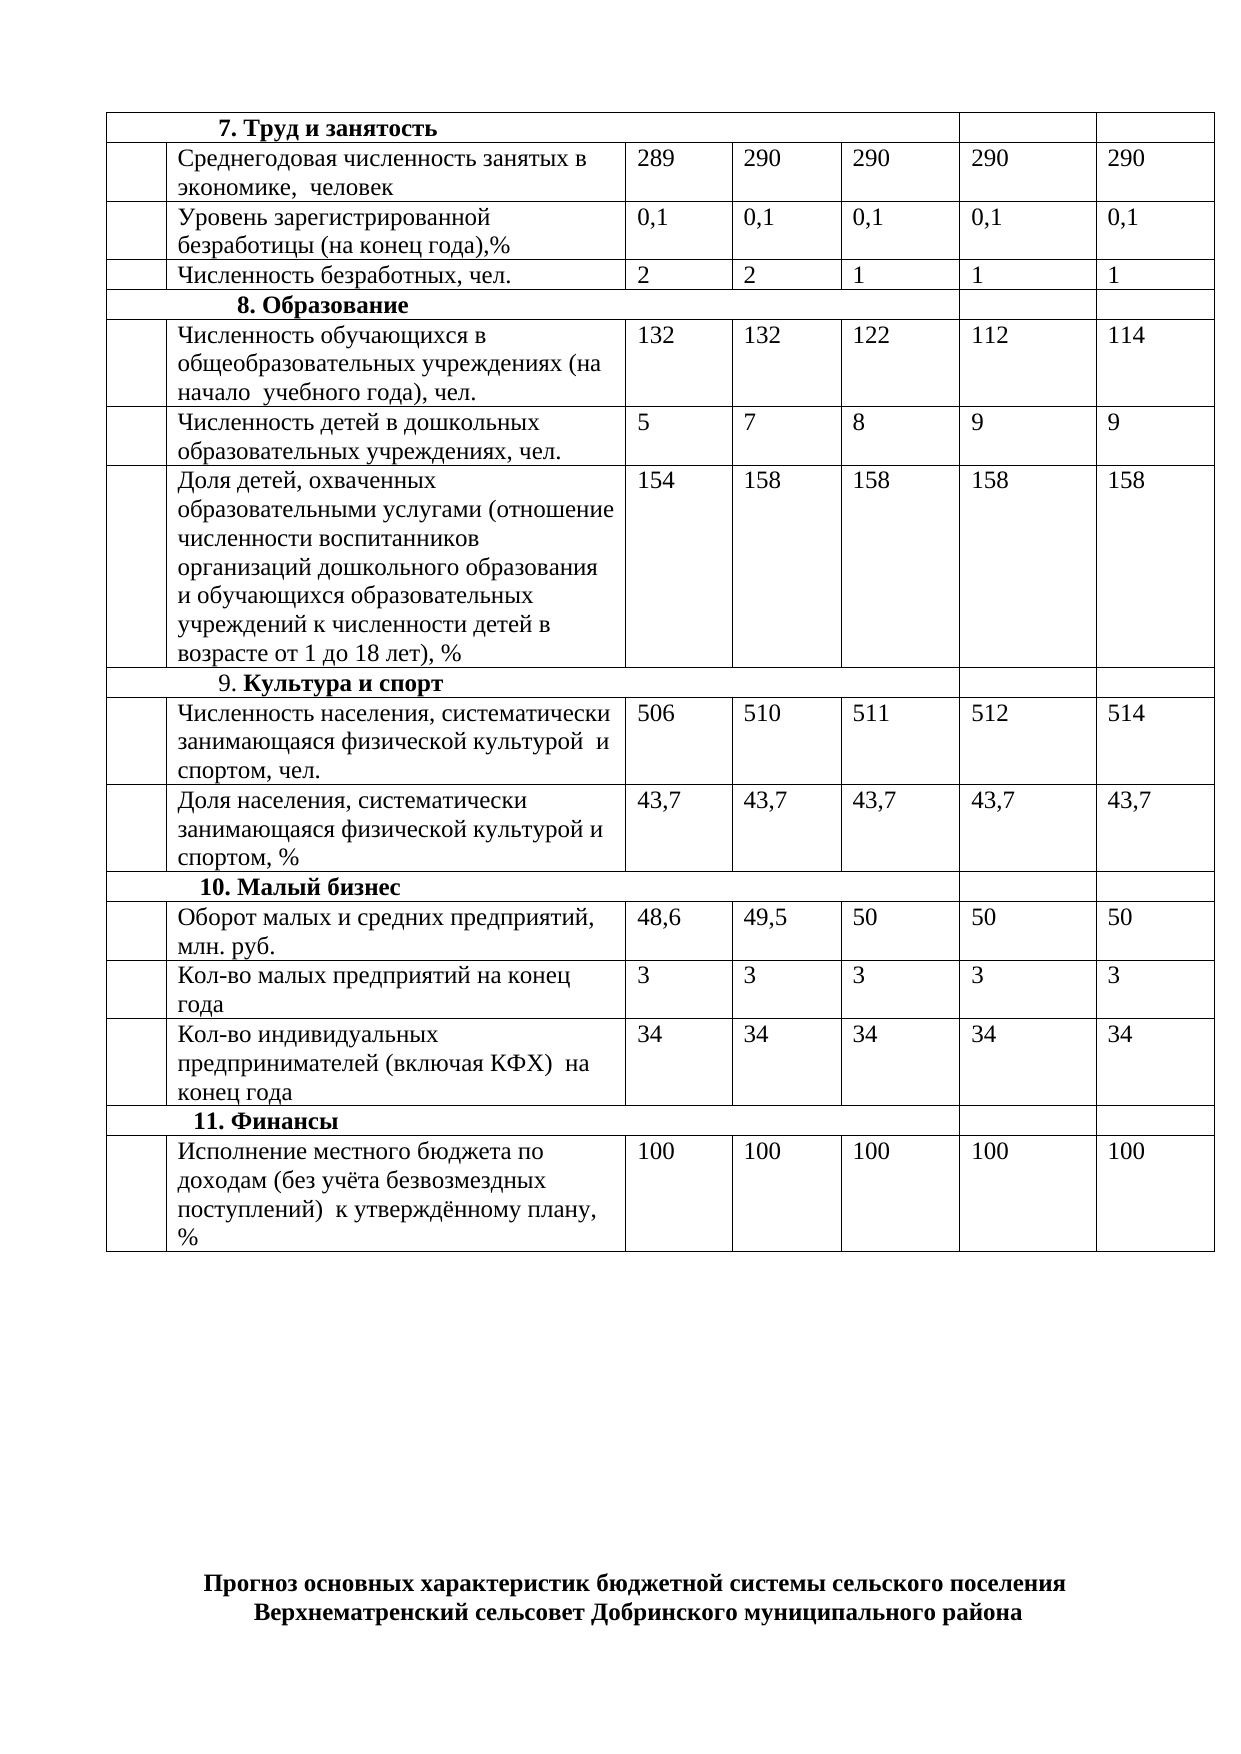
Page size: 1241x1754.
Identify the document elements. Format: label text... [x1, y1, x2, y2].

table_cell [107, 143, 166, 201]
table_cell 158 [733, 466, 841, 667]
table_cell [1097, 872, 1214, 901]
table_cell 112 [960, 320, 1096, 406]
table_cell 290 [1097, 143, 1214, 201]
table_cell [1097, 1106, 1214, 1135]
table_cell 43,7 [960, 785, 1096, 871]
text Верхнематренский сельсовет Добринского муниципального района [118, 1597, 1152, 1626]
table_cell 34 [1097, 1019, 1214, 1105]
table_cell 2 [733, 260, 841, 289]
table_cell Исполнение местного бюджета по доходам (без учёта безвозмездных поступлений) к утверждённому плану, % [167, 1136, 625, 1251]
table_cell 3 [1097, 961, 1214, 1018]
table_cell 43,7 [1097, 785, 1214, 871]
table_cell 49,5 [733, 902, 841, 959]
table_cell 100 [960, 1136, 1096, 1251]
table_cell 1 [960, 260, 1096, 289]
table_cell 9. Культура и спорт [107, 668, 959, 697]
table_cell 100 [733, 1136, 841, 1251]
table_cell 506 [626, 698, 732, 784]
table_cell 100 [1097, 1136, 1214, 1251]
table_cell Кол-во малых предприятий на конец года [167, 961, 625, 1018]
table_cell 7. Труд и занятость [107, 113, 959, 142]
table_cell 8. Образование [107, 290, 959, 319]
table_cell 122 [842, 320, 959, 406]
table_cell 154 [626, 466, 732, 667]
table_cell [107, 320, 166, 406]
table_cell 114 [1097, 320, 1214, 406]
table_cell 158 [842, 466, 959, 667]
table_cell Уровень зарегистрированной безработицы (на конец года),% [167, 202, 625, 259]
table_cell 5 [626, 407, 732, 464]
table_cell 512 [960, 698, 1096, 784]
table_cell [960, 668, 1096, 697]
table_cell 100 [842, 1136, 959, 1251]
table_cell [107, 1019, 166, 1105]
table_cell 132 [626, 320, 732, 406]
table_cell 43,7 [733, 785, 841, 871]
table_cell 0,1 [960, 202, 1096, 259]
table_cell 3 [733, 961, 841, 1018]
table_cell 50 [1097, 902, 1214, 959]
table_cell 10. Малый бизнес [107, 872, 959, 901]
table_cell 511 [842, 698, 959, 784]
table_cell 34 [842, 1019, 959, 1105]
table_cell Оборот малых и средних предприятий, млн. руб. [167, 902, 625, 959]
table_cell Численность населения, систематически занимающаяся физической культурой и спортом, чел. [167, 698, 625, 784]
table_cell [107, 785, 166, 871]
table_cell 34 [626, 1019, 732, 1105]
table_cell [107, 1136, 166, 1251]
table_cell 514 [1097, 698, 1214, 784]
table_cell 290 [733, 143, 841, 201]
table_cell Численность детей в дошкольных образовательных учреждениях, чел. [167, 407, 625, 464]
table_cell 1 [1097, 260, 1214, 289]
table_cell Доля детей, охваченных образовательными услугами (отношение численности воспитанников организаций дошкольного образования и обучающихся образовательных учреждений к численности детей в возрасте от 1 до 18 лет), % [167, 466, 625, 667]
table_cell [107, 698, 166, 784]
table_cell 290 [842, 143, 959, 201]
table_cell Численность безработных, чел. [167, 260, 625, 289]
table_cell [1097, 113, 1214, 142]
table_cell 3 [842, 961, 959, 1018]
table_cell [107, 407, 166, 464]
table_cell 0,1 [842, 202, 959, 259]
table_cell 0,1 [1097, 202, 1214, 259]
text Прогноз основных характеристик бюджетной системы сельского поселения [118, 1568, 1152, 1597]
table_cell 1 [842, 260, 959, 289]
table_cell Численность обучающихся в общеобразовательных учреждениях (на начало учебного года), чел. [167, 320, 625, 406]
table_cell 11. Финансы [107, 1106, 959, 1135]
table_cell 9 [960, 407, 1096, 464]
table_cell 34 [960, 1019, 1096, 1105]
table_cell [107, 466, 166, 667]
table_cell Доля населения, систематически занимающаяся физической культурой и спортом, % [167, 785, 625, 871]
table_cell [960, 1106, 1096, 1135]
table_cell 158 [1097, 466, 1214, 667]
table_cell [960, 290, 1096, 319]
table_cell [1097, 290, 1214, 319]
table_cell [107, 260, 166, 289]
table_cell 2 [626, 260, 732, 289]
table_cell 43,7 [626, 785, 732, 871]
table_cell 3 [960, 961, 1096, 1018]
table_cell [107, 961, 166, 1018]
table_cell Кол-во индивидуальных предпринимателей (включая КФХ) на конец года [167, 1019, 625, 1105]
table_cell [107, 202, 166, 259]
table_cell [960, 872, 1096, 901]
table_cell 43,7 [842, 785, 959, 871]
table_cell 0,1 [626, 202, 732, 259]
table_cell 289 [626, 143, 732, 201]
table_cell [960, 113, 1096, 142]
table_cell 100 [626, 1136, 732, 1251]
table_cell Среднегодовая численность занятых в экономике, человек [167, 143, 625, 201]
table_cell 510 [733, 698, 841, 784]
table_cell 0,1 [733, 202, 841, 259]
table_cell 3 [626, 961, 732, 1018]
table_cell 8 [842, 407, 959, 464]
table_cell [107, 902, 166, 959]
table_cell 50 [960, 902, 1096, 959]
table_cell 50 [842, 902, 959, 959]
table_cell 48,6 [626, 902, 732, 959]
table_cell 158 [960, 466, 1096, 667]
table_cell 7 [733, 407, 841, 464]
table_cell [1097, 668, 1214, 697]
table_cell 132 [733, 320, 841, 406]
table_cell 290 [960, 143, 1096, 201]
table_cell 34 [733, 1019, 841, 1105]
table_cell 9 [1097, 407, 1214, 464]
